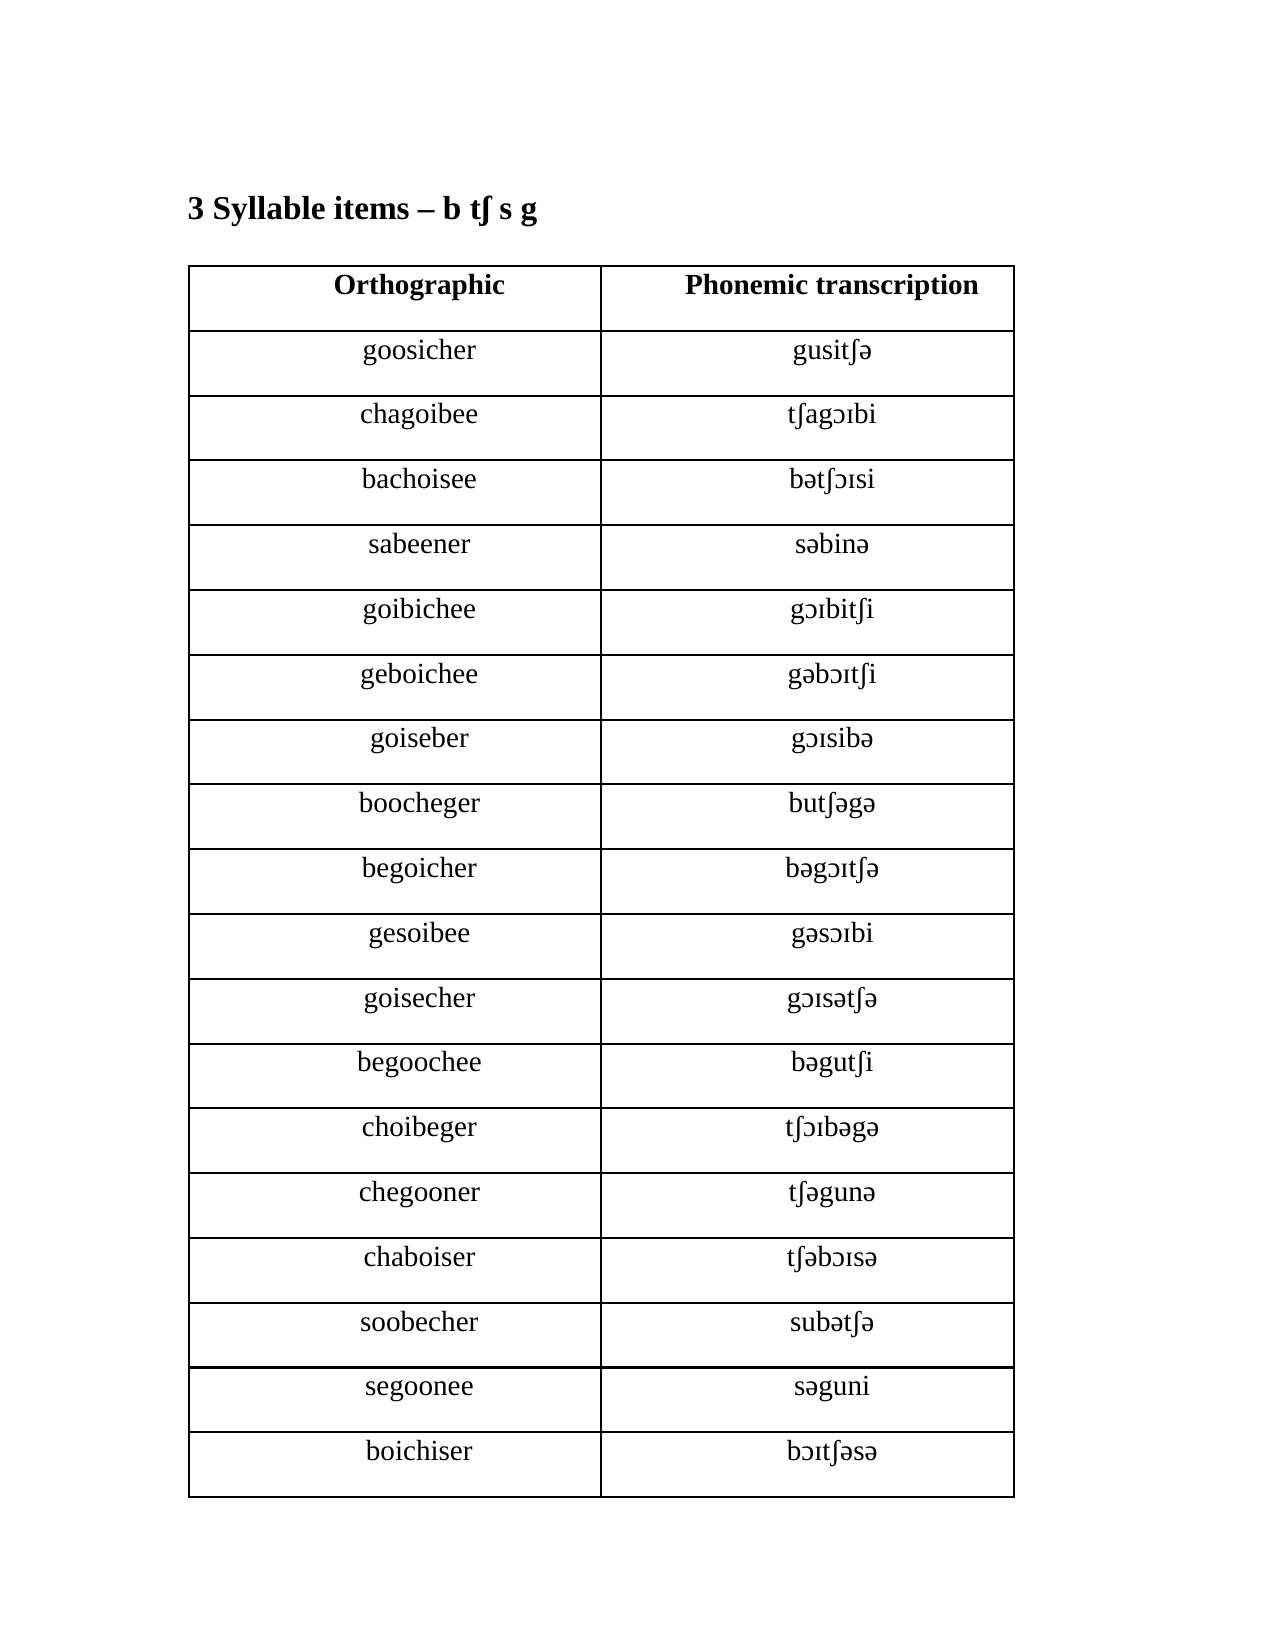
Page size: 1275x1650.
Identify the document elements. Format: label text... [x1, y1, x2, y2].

table_cell bɔɪtʃǝsǝ [602, 1433, 1013, 1496]
table_cell begoicher [190, 850, 600, 913]
table_cell gǝsɔɪbi [602, 915, 1013, 978]
table_cell chegooner [190, 1174, 600, 1237]
table_cell chaboiser [190, 1239, 600, 1302]
table_cell segoonee [190, 1369, 600, 1431]
table_cell choibeger [190, 1109, 600, 1172]
table_cell tʃǝbɔɪsǝ [602, 1239, 1013, 1302]
table_cell tʃagɔɪbi [602, 397, 1013, 459]
table_cell chagoibee [190, 397, 600, 459]
table_header Orthographic [190, 267, 600, 330]
table_cell subǝtʃǝ [602, 1304, 1013, 1366]
table_cell bǝgutʃi [602, 1045, 1013, 1107]
table_cell gɔɪsǝtʃǝ [602, 980, 1013, 1042]
table_cell butʃǝgǝ [602, 785, 1013, 848]
table_cell gǝbɔɪtʃi [602, 656, 1013, 718]
table_cell goisecher [190, 980, 600, 1042]
table_cell gusitʃǝ [602, 332, 1013, 394]
table_cell geboichee [190, 656, 600, 718]
table_cell tʃǝgunǝ [602, 1174, 1013, 1237]
table_cell bǝgɔɪtʃǝ [602, 850, 1013, 913]
table_cell goiseber [190, 721, 600, 783]
table_cell goibichee [190, 591, 600, 654]
table_cell gɔɪsibǝ [602, 721, 1013, 783]
table_cell sabeener [190, 526, 600, 589]
table_cell gesoibee [190, 915, 600, 978]
table_cell tʃɔɪbǝgǝ [602, 1109, 1013, 1172]
table_cell begoochee [190, 1045, 600, 1107]
table_cell sǝbinǝ [602, 526, 1013, 589]
table_cell gɔɪbitʃi [602, 591, 1013, 654]
table_header Phonemic transcription [602, 267, 1013, 330]
text 3 Syllable items – b tʃ s g [187, 188, 1087, 227]
table_cell sǝguni [602, 1369, 1013, 1431]
table_cell boocheger [190, 785, 600, 848]
table_cell bachoisee [190, 461, 600, 524]
table_cell goosicher [190, 332, 600, 394]
table_cell soobecher [190, 1304, 600, 1366]
table_cell boichiser [190, 1433, 600, 1496]
table_cell bǝtʃɔɪsi [602, 461, 1013, 524]
